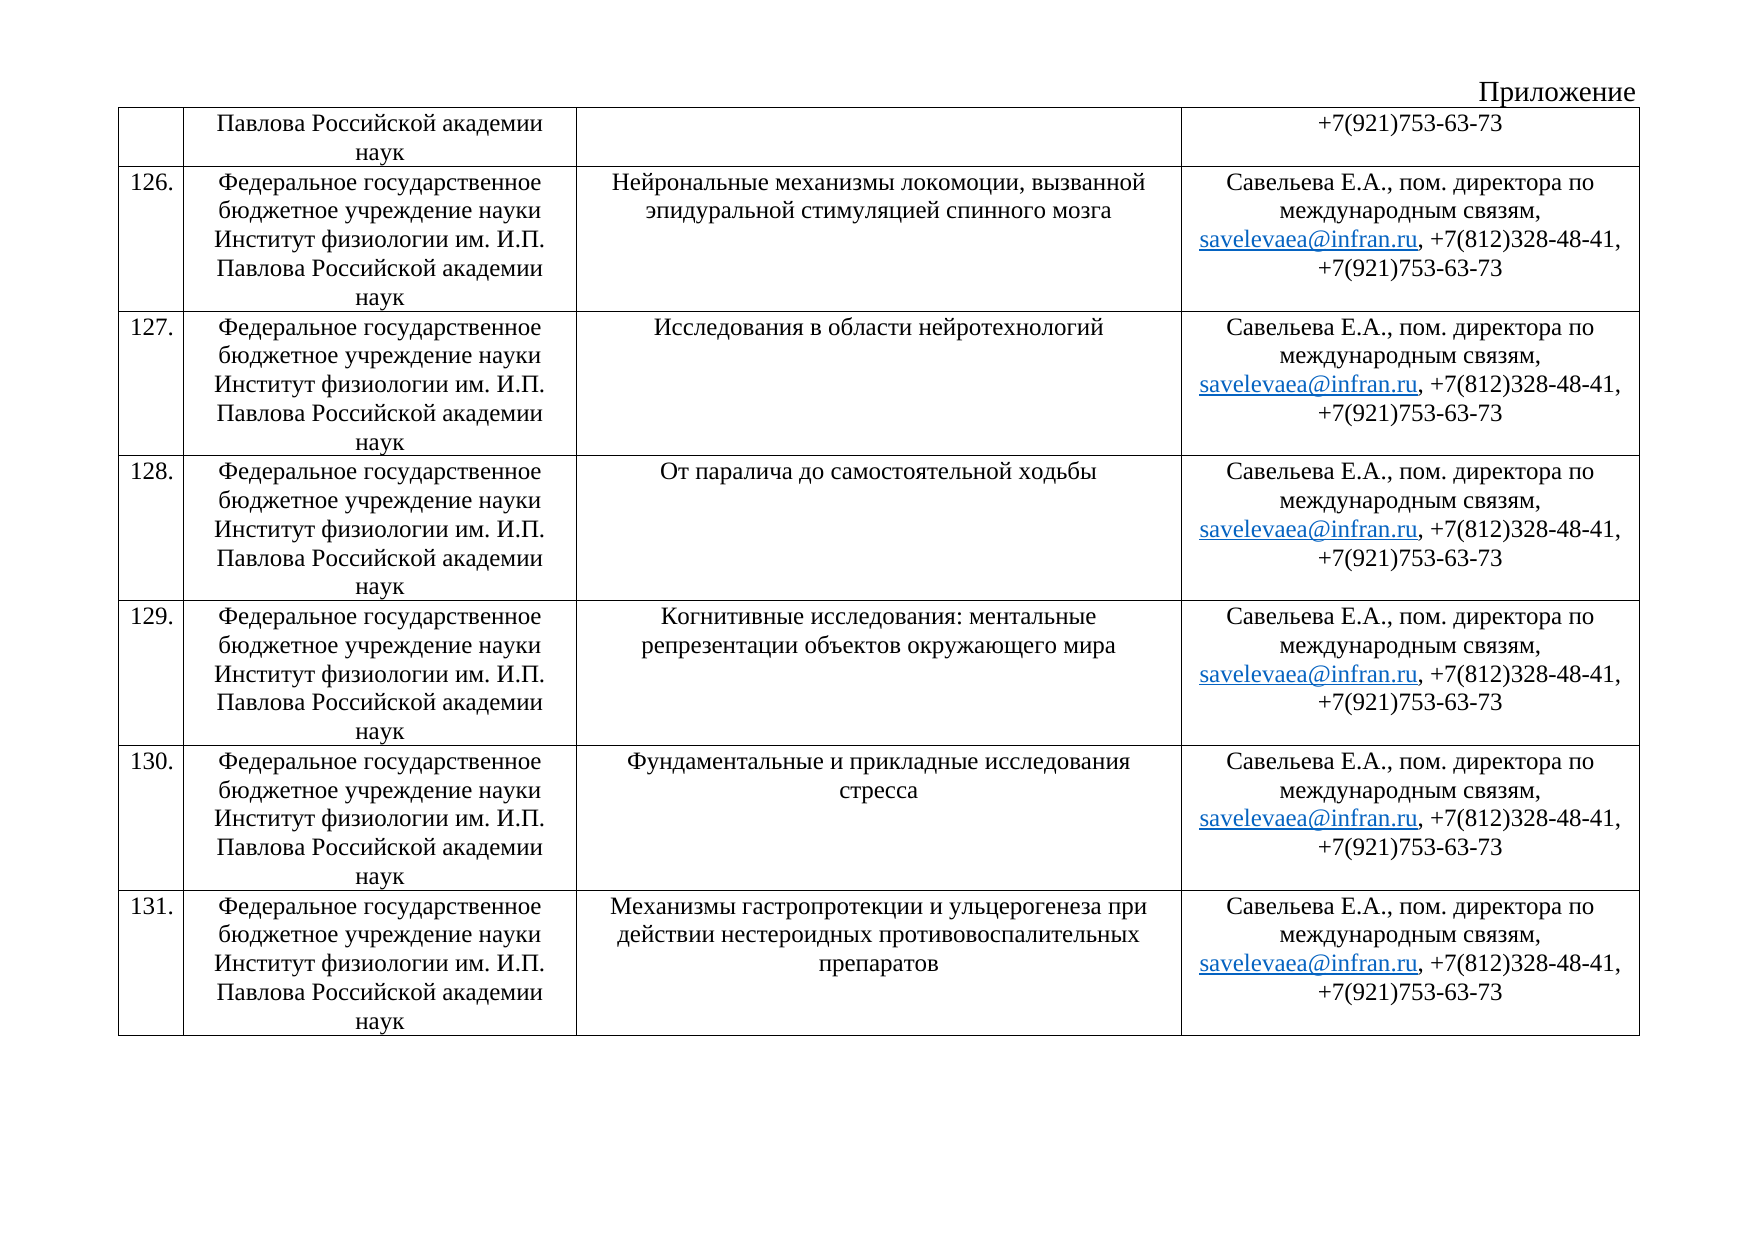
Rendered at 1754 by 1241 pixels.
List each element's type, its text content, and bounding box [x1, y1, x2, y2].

table_cell Федеральное государственное бюджетное учреждение науки Институт физиологии им. И.П. Павлова Российской академии наук [184, 746, 576, 890]
table_cell [119, 746, 183, 890]
table_cell [119, 167, 183, 311]
table_cell Савельева Е.А., пом. директора по международным связям, savelevaea@infran.ru, +7(812)328-48-41, +7(921)753-63-73 [1182, 456, 1639, 600]
table_cell Федеральное государственное бюджетное учреждение науки Институт физиологии им. И.П. Павлова Российской академии наук [184, 167, 576, 311]
table_cell Нейрональные механизмы локомоции, вызванной эпидуральной стимуляцией спинного мозга [577, 167, 1181, 311]
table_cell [1182, 891, 1639, 1034]
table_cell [184, 891, 576, 1034]
table_cell [119, 891, 183, 1034]
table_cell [577, 108, 1181, 166]
table_cell От паралича до самостоятельной ходьбы [577, 456, 1181, 600]
table_cell Савельева Е.А., пом. директора по международным связям, savelevaea@infran.ru, +7(812)328-48-41, +7(921)753-63-73 [1182, 312, 1639, 455]
table_cell Савельева Е.А., пом. директора по международным связям, savelevaea@infran.ru, +7(812)328-48-41, +7(921)753-63-73 [1182, 746, 1639, 890]
table_cell [119, 108, 183, 166]
table_cell [119, 601, 183, 745]
table_cell Фундаментальные и прикладные исследования стресса [577, 746, 1181, 890]
table_cell Федеральное государственное бюджетное учреждение науки Институт физиологии им. И.П. Павлова Российской академии наук [184, 312, 576, 455]
table_cell [119, 456, 183, 600]
table_cell Когнитивные исследования: ментальные репрезентации объектов окружающего мира [577, 601, 1181, 745]
table_cell Савельева Е.А., пом. директора по международным связям, savelevaea@infran.ru, +7(812)328-48-41, +7(921)753-63-73 [1182, 167, 1639, 311]
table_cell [184, 108, 576, 166]
table_cell Федеральное государственное бюджетное учреждение науки Институт физиологии им. И.П. Павлова Российской академии наук [184, 456, 576, 600]
table_cell Федеральное государственное бюджетное учреждение науки Институт физиологии им. И.П. Павлова Российской академии наук [184, 601, 576, 745]
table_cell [1182, 108, 1639, 166]
table_cell [119, 312, 183, 455]
table_cell Механизмы гастропротекции и ульцерогенеза при действии нестероидных противовоспалительных препаратов [577, 891, 1181, 1034]
table_cell Исследования в области нейротехнологий [577, 312, 1181, 455]
table_cell Савельева Е.А., пом. директора по международным связям, savelevaea@infran.ru, +7(812)328-48-41, +7(921)753-63-73 [1182, 601, 1639, 745]
